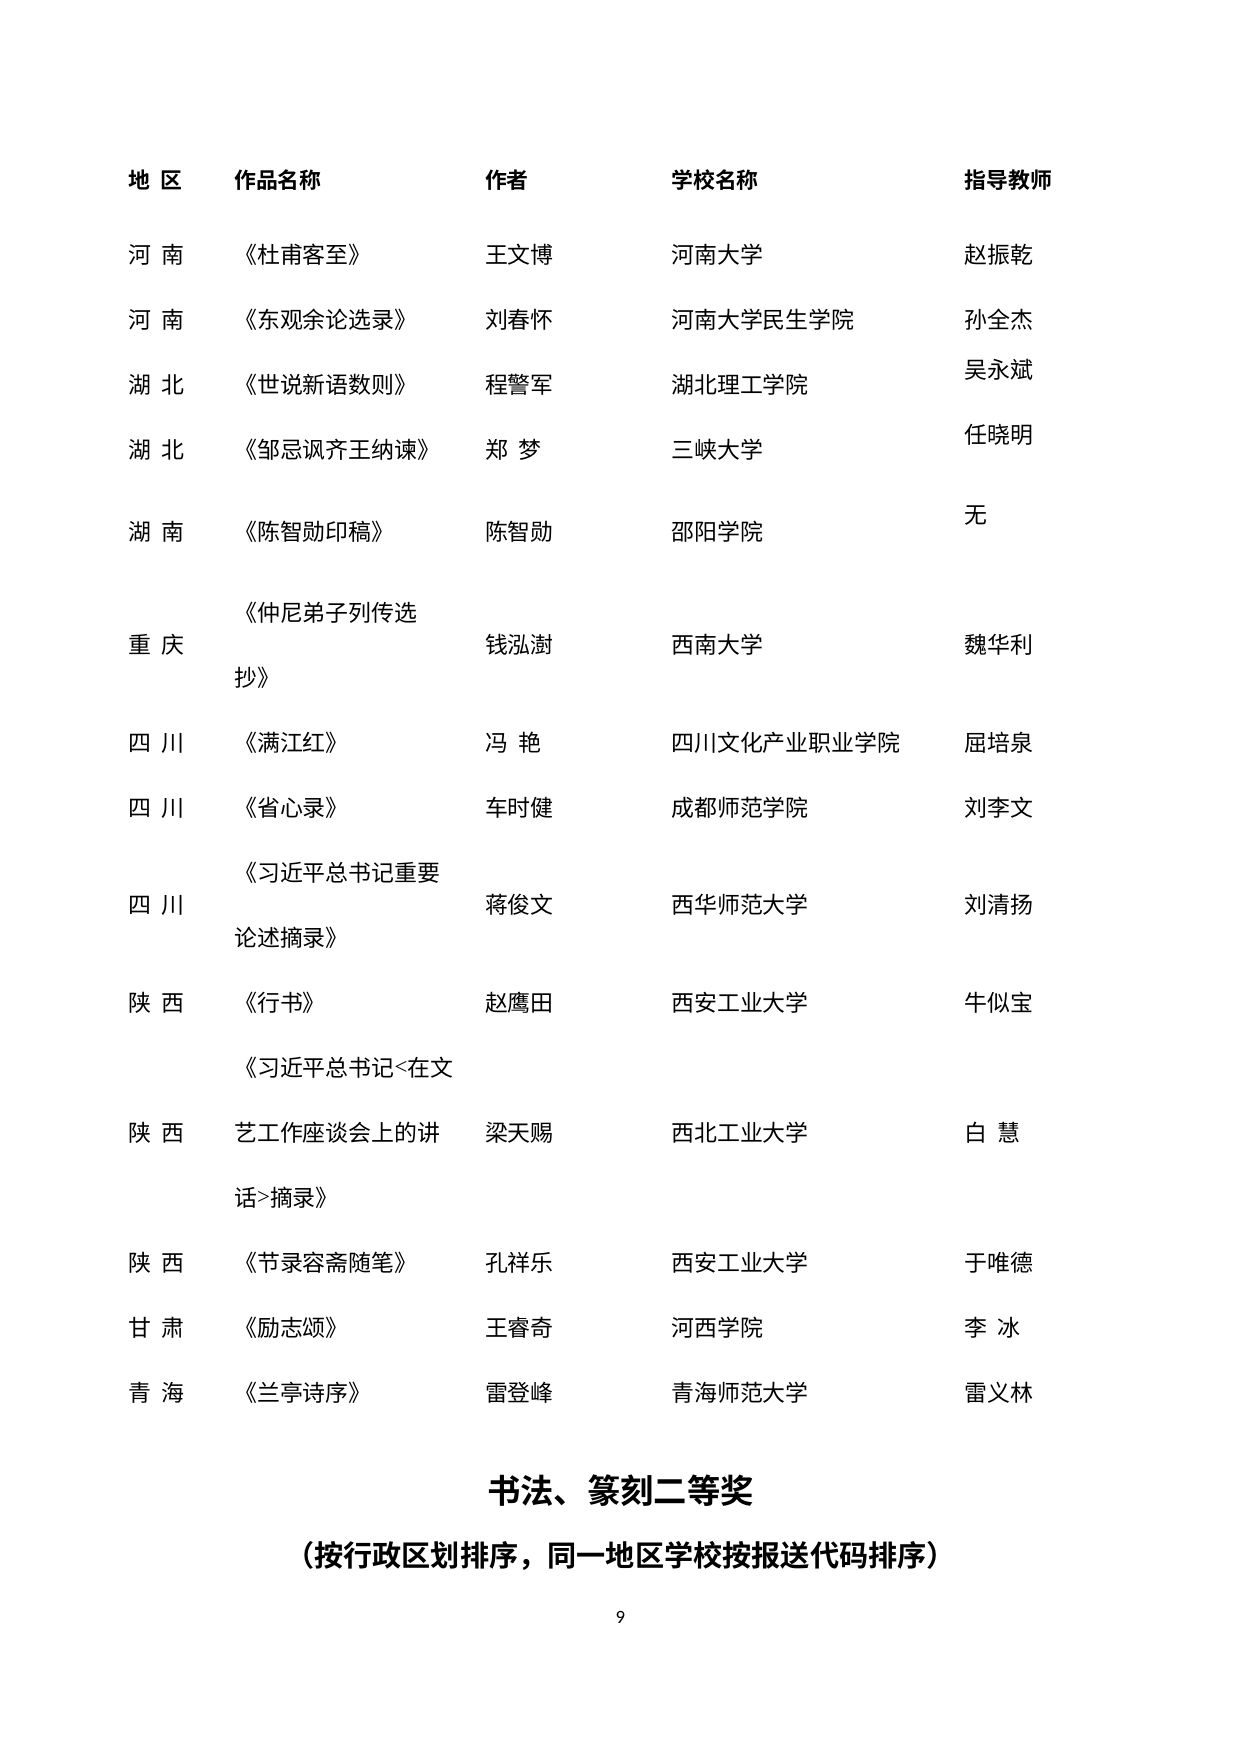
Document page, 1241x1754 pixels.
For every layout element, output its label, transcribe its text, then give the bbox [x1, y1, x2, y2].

table_cell 四 川 [117, 709, 223, 774]
table_cell 河南大学民生学院 [660, 286, 953, 351]
table_cell 《省心录》 [223, 774, 473, 839]
table_cell 陕 西 [117, 1034, 223, 1229]
table_cell 《节录容斋随笔》 [223, 1229, 473, 1294]
table_cell 吴永斌 [953, 351, 1123, 416]
table_cell 无 [953, 481, 1123, 579]
table_cell 西北工业大学 [660, 1034, 953, 1229]
table_cell 王睿奇 [474, 1294, 660, 1359]
table_cell 车时健 [474, 774, 660, 839]
table_header 学校名称 [660, 163, 953, 221]
table_cell 郑 梦 [474, 416, 660, 481]
table_header 指导教师 [953, 163, 1123, 221]
table_cell 《邹忌讽齐王纳谏》 [223, 416, 473, 481]
table_cell 西南大学 [660, 579, 953, 709]
table_cell 陈智勋 [474, 481, 660, 579]
table_cell 赵鹰田 [474, 969, 660, 1034]
table_cell 青 海 [117, 1359, 223, 1424]
table_cell 《东观余论选录》 [223, 286, 473, 351]
table_cell 《习近平总书记重要论述摘录》 [223, 839, 473, 969]
table_cell 陕 西 [117, 969, 223, 1034]
table_cell 程警军 [474, 351, 660, 416]
table_cell 《世说新语数则》 [223, 351, 473, 416]
table_cell 白 慧 [953, 1034, 1123, 1229]
table_cell 《习近平总书记<在文艺工作座谈会上的讲话>摘录》 [223, 1034, 473, 1229]
table_cell 雷义林 [953, 1359, 1123, 1424]
table_header 作者 [474, 163, 660, 221]
table_cell 河 南 [117, 286, 223, 351]
table_cell 河南大学 [660, 221, 953, 286]
table_cell 魏华利 [953, 579, 1123, 709]
table_cell 任晓明 [953, 416, 1123, 481]
table_cell 王文博 [474, 221, 660, 286]
text （按行政区划排序，同一地区学校按报送代码排序） [148, 1521, 1092, 1586]
table_cell 雷登峰 [474, 1359, 660, 1424]
table_cell 重 庆 [117, 579, 223, 709]
table_cell 钱泓澍 [474, 579, 660, 709]
table_cell 孙全杰 [953, 286, 1123, 351]
table_cell 西安工业大学 [660, 1229, 953, 1294]
table_cell 刘清扬 [953, 839, 1123, 969]
table_cell 屈培泉 [953, 709, 1123, 774]
table_cell 刘春怀 [474, 286, 660, 351]
table_cell 湖 南 [117, 481, 223, 579]
table_cell 牛似宝 [953, 969, 1123, 1034]
table_cell 青海师范大学 [660, 1359, 953, 1424]
table_cell 《行书》 [223, 969, 473, 1034]
table_cell 四 川 [117, 774, 223, 839]
table_cell 四川文化产业职业学院 [660, 709, 953, 774]
table_cell 梁天赐 [474, 1034, 660, 1229]
table_cell 西华师范大学 [660, 839, 953, 969]
table_cell 《仲尼弟子列传选抄》 [223, 579, 473, 709]
table_cell 成都师范学院 [660, 774, 953, 839]
table_cell 《励志颂》 [223, 1294, 473, 1359]
table_cell 冯 艳 [474, 709, 660, 774]
table_cell 四 川 [117, 839, 223, 969]
table_cell 甘 肃 [117, 1294, 223, 1359]
table_cell 蒋俊文 [474, 839, 660, 969]
table_cell 孔祥乐 [474, 1229, 660, 1294]
table_cell 陕 西 [117, 1229, 223, 1294]
table_cell 李 冰 [953, 1294, 1123, 1359]
table_header 作品名称 [223, 163, 473, 221]
table_cell 《杜甫客至》 [223, 221, 473, 286]
table_cell 河西学院 [660, 1294, 953, 1359]
table_cell 邵阳学院 [660, 481, 953, 579]
table_header 地 区 [117, 163, 223, 221]
table_cell 《兰亭诗序》 [223, 1359, 473, 1424]
table_cell 于唯德 [953, 1229, 1123, 1294]
table_cell 《陈智勋印稿》 [223, 481, 473, 579]
table_cell 《满江红》 [223, 709, 473, 774]
table_cell 湖北理工学院 [660, 351, 953, 416]
table_cell 湖 北 [117, 351, 223, 416]
table_cell 湖 北 [117, 416, 223, 481]
table_cell 刘李文 [953, 774, 1123, 839]
table_cell 河 南 [117, 221, 223, 286]
table_cell 三峡大学 [660, 416, 953, 481]
table_cell 赵振乾 [953, 221, 1123, 286]
text 书法、篆刻二等奖 [148, 1456, 1092, 1521]
table_cell 西安工业大学 [660, 969, 953, 1034]
